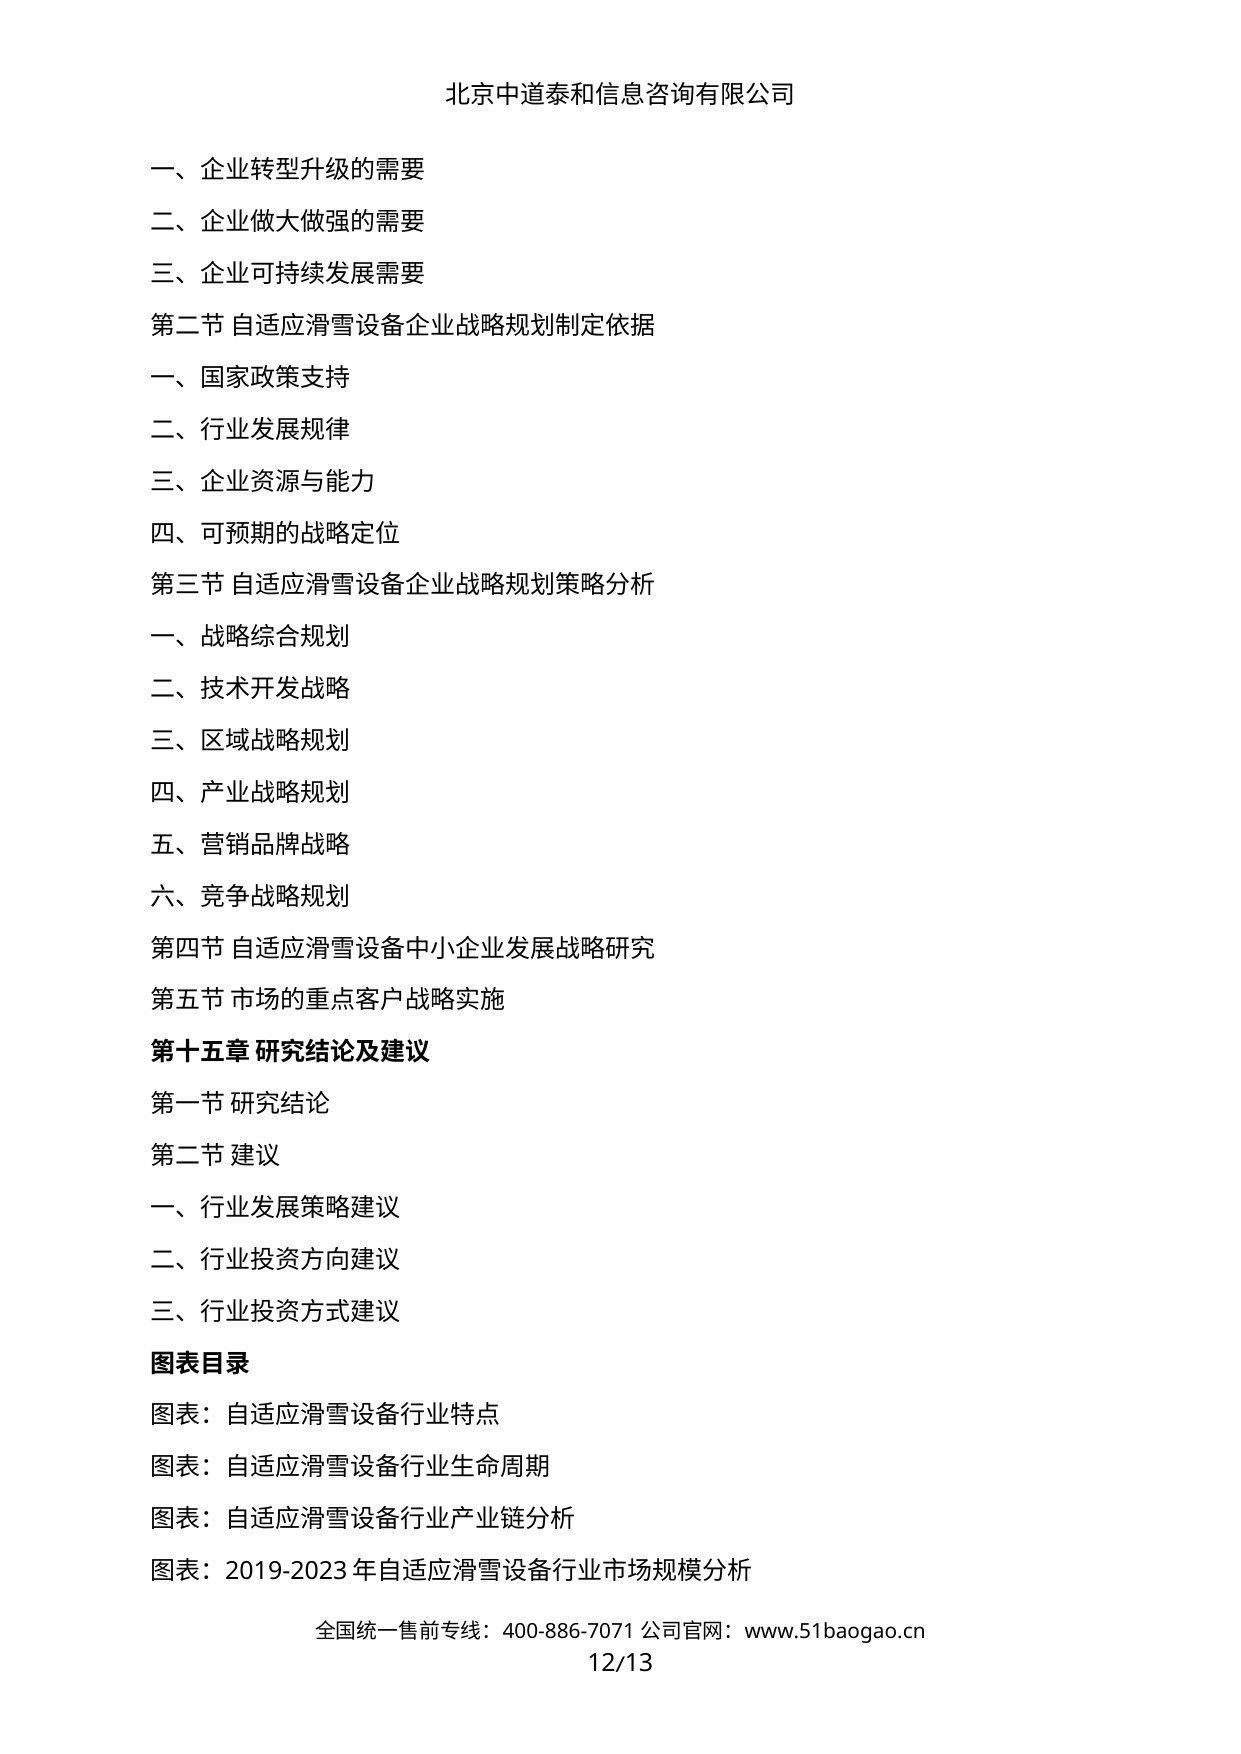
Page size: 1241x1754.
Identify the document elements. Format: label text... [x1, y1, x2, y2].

text 二、行业投资方向建议 [150, 1239, 1090, 1276]
text 图表：自适应滑雪设备行业特点 [150, 1395, 1090, 1431]
text 图表目录 [150, 1343, 1090, 1379]
text 三、企业可持续发展需要 [150, 254, 1090, 290]
text 第一节 研究结论 [150, 1084, 1090, 1120]
text 一、企业转型升级的需要 [150, 150, 1090, 186]
text 二、行业发展规律 [150, 409, 1090, 446]
text 图表：2019-2023年自适应滑雪设备行业市场规模分析 [150, 1551, 1090, 1587]
text 二、企业做大做强的需要 [150, 202, 1090, 238]
text 第三节 自适应滑雪设备企业战略规划策略分析 [150, 565, 1090, 601]
text 第四节 自适应滑雪设备中小企业发展战略研究 [150, 928, 1090, 964]
text 四、可预期的战略定位 [150, 513, 1090, 549]
text 第十五章 研究结论及建议 [150, 1032, 1090, 1068]
text 三、企业资源与能力 [150, 461, 1090, 497]
text 四、产业战略规划 [150, 772, 1090, 809]
text 一、战略综合规划 [150, 617, 1090, 653]
text 三、区域战略规划 [150, 721, 1090, 757]
text 第二节 自适应滑雪设备企业战略规划制定依据 [150, 306, 1090, 342]
text 五、营销品牌战略 [150, 824, 1090, 861]
text 一、行业发展策略建议 [150, 1187, 1090, 1224]
text 第五节 市场的重点客户战略实施 [150, 980, 1090, 1016]
text 一、国家政策支持 [150, 357, 1090, 394]
text 第二节 建议 [150, 1136, 1090, 1172]
text 图表：自适应滑雪设备行业生命周期 [150, 1447, 1090, 1483]
text 三、行业投资方式建议 [150, 1291, 1090, 1327]
text 二、技术开发战略 [150, 669, 1090, 705]
text 六、竞争战略规划 [150, 876, 1090, 912]
text 图表：自适应滑雪设备行业产业链分析 [150, 1499, 1090, 1535]
